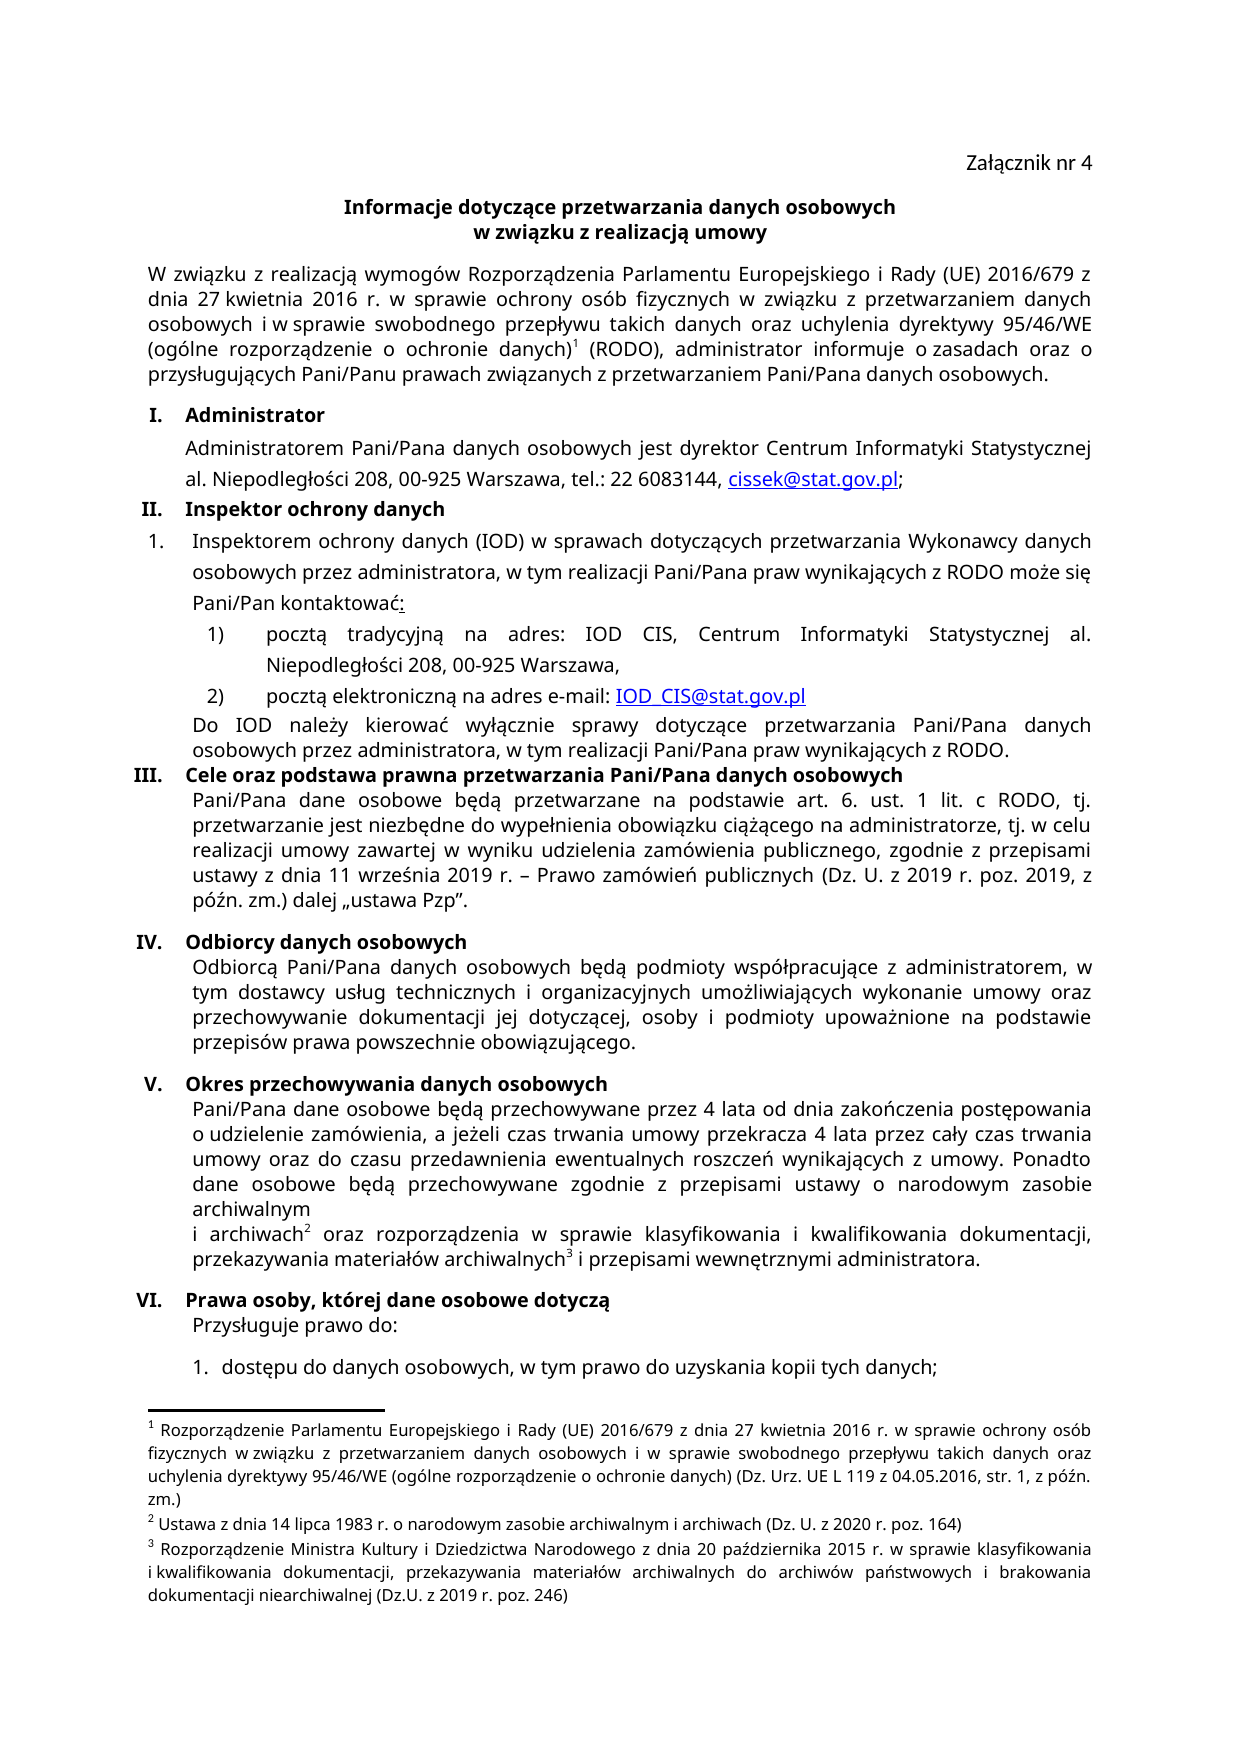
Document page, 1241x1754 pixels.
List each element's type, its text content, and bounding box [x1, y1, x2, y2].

text Załącznik nr 4 [148, 148, 1093, 176]
list Prawa osoby, której dane osobowe dotyczą [162, 1288, 1093, 1313]
text Do IOD należy kierować wyłącznie sprawy dotyczące przetwarzania Pani/Pana danych osobowych przez administratora, w tym realizacji Pani/Pana praw wynikających z RODO. [192, 713, 1093, 763]
list pocztą tradycyjną na adres: IOD CIS, Centrum Informatyki Statystycznej al. Niepodległości 208, 00-925 Warszawa, [207, 620, 1093, 678]
text W związku z realizacją wymogów Rozporządzenia Parlamentu Europejskiego i Rady (UE) 2016/679 z dnia 27 kwietnia 2016 r. w sprawie ochrony osób fizycznych w związku z przetwarzaniem danych osobowych i w sprawie swobodnego przepływu takich danych oraz uchylenia dyrektywy 95/46/WE (ogólne rozporządzenie o ochronie danych) (RODO), administrator informuje o zasadach oraz o przysługujących Pani/Panu prawach związanych z przetwarzaniem Pani/Pana danych osobowych. [148, 261, 1093, 386]
text Przysługuje prawo do: [148, 1313, 1093, 1338]
list Administrator [162, 403, 1093, 428]
text Pani/Pana dane osobowe będą przetwarzane na podstawie art. 6. ust. 1 lit. c RODO, tj. przetwarzanie jest niezbędne do wypełnienia obowiązku ciążącego na administratorze, tj. w celu realizacji umowy zawartej w wyniku udzielenia zamówienia publicznego, zgodnie z przepisami ustawy z dnia 11 września 2019 r. – Prawo zamówień publicznych (Dz. U. z 2019 r. poz. 2019, z późn. zm.) dalej „ustawa Pzp”. [192, 788, 1093, 913]
list Cele oraz podstawa prawna przetwarzania Pani/Pana danych osobowych [162, 763, 1093, 788]
list Odbiorcy danych osobowych [162, 929, 1093, 954]
list Administratorem Pani/Pana danych osobowych jest dyrektor Centrum Informatyki Statystycznej al. Niepodległości 208, 00-925 Warszawa, tel.: 22 6083144, cissek@stat.gov.pl; [185, 434, 1093, 492]
text w związku z realizacją umowy [148, 219, 1093, 244]
text Odbiorcą Pani/Pana danych osobowych będą podmioty współpracujące z administratorem, w tym dostawcy usług technicznych i organizacyjnych umożliwiających wykonanie umowy oraz przechowywanie dokumentacji jej dotyczącej, osoby i podmioty upoważnione na podstawie przepisów prawa powszechnie obowiązującego. [192, 954, 1093, 1054]
list pocztą elektroniczną na adres e-mail: IOD_CIS@stat.gov.pl [207, 682, 1093, 709]
list dostępu do danych osobowych, w tym prawo do uzyskania kopii tych danych; [192, 1354, 1093, 1379]
text Informacje dotyczące przetwarzania danych osobowych [148, 194, 1093, 219]
list Inspektorem ochrony danych (IOD) w sprawach dotyczących przetwarzania Wykonawcy danych osobowych przez administratora, w tym realizacji Pani/Pana praw wynikających z RODO może się Pani/Pan kontaktować: [148, 527, 1093, 616]
list Okres przechowywania danych osobowych [162, 1071, 1093, 1096]
list Inspektor ochrony danych [162, 496, 1093, 521]
text Pani/Pana dane osobowe będą przechowywane przez 4 lata od dnia zakończenia postępowania o udzielenie zamówienia, a jeżeli czas trwania umowy przekracza 4 lata przez cały czas trwania umowy oraz do czasu przedawnienia ewentualnych roszczeń wynikających z umowy. Ponadto dane osobowe będą przechowywane zgodnie z przepisami ustawy o narodowym zasobie archiwalnym i archiwach oraz rozporządzenia w sprawie klasyfikowania i kwalifikowania dokumentacji, przekazywania materiałów archiwalnych i przepisami wewnętrznymi administratora. [192, 1096, 1093, 1271]
